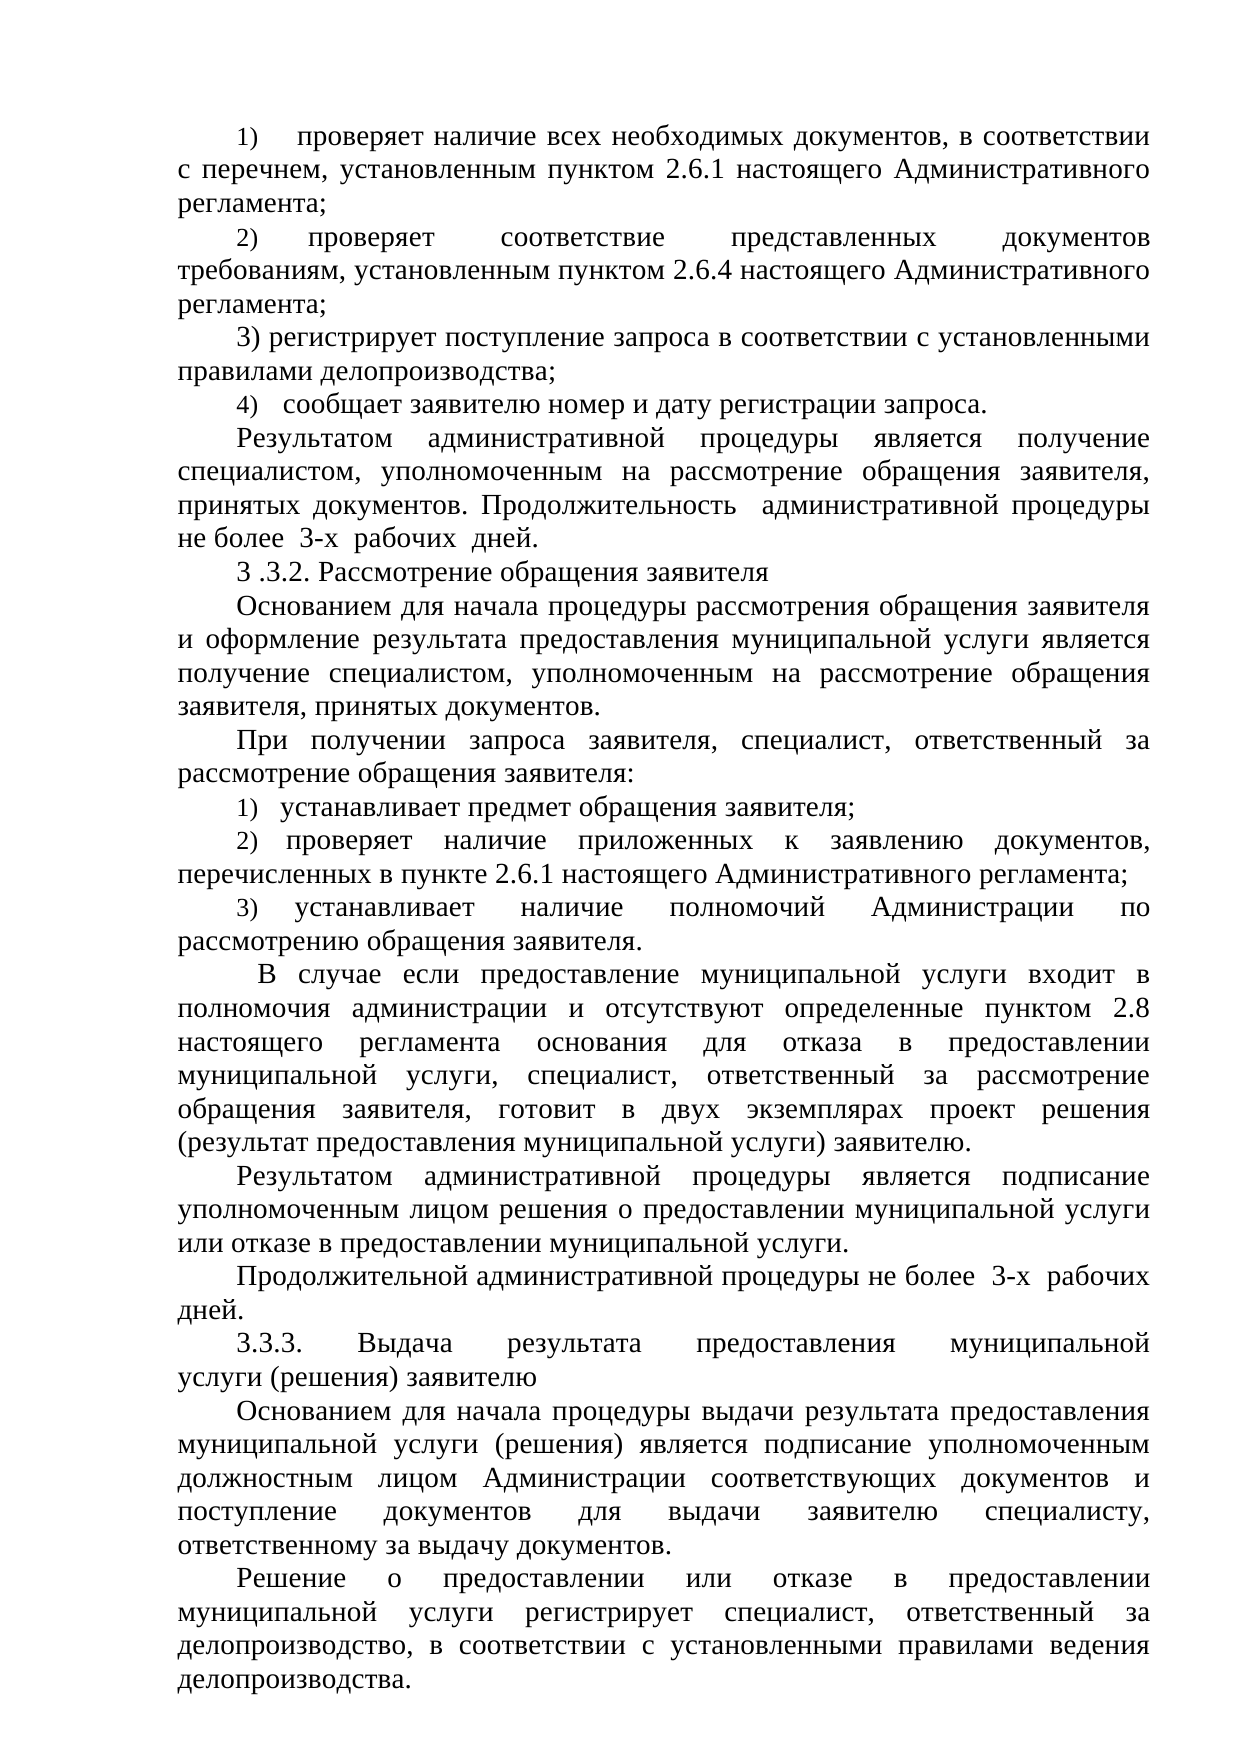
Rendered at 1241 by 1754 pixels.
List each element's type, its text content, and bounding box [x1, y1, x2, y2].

text Продолжительной административной процедуры не более 3-х рабочих дней. [177, 1258, 1152, 1326]
list устанавливает предмет обращения заявителя; [177, 789, 1152, 822]
list проверяет соответствие представленных документов требованиям, установленным пунктом 2.6.4 настоящего Административного регламента; [177, 219, 1152, 319]
text В случае если предоставление муниципальной услуги входит в полномочия администрации и отсутствуют определенные пунктом 2.8 настоящего регламента основания для отказа в предоставлении муниципальной услуги, специалист, ответственный за рассмотрение обращения заявителя, готовит в двух экземплярах проект решения (результат предоставления муниципальной услуги) заявителю. [177, 957, 1152, 1158]
text Основанием для начала процедуры выдачи результата предоставления муниципальной услуги (решения) является подписание уполномоченным должностным лицом Администрации соответствующих документов и поступление документов для выдачи заявителю специалисту, ответственному за выдачу документов. [177, 1393, 1152, 1560]
text 3 .3.2. Рассмотрение обращения заявителя [177, 554, 1152, 588]
text Результатом административной процедуры является получение специалистом, уполномоченным на рассмотрение обращения заявителя, принятых документов. Продолжительность административной процедуры не более 3-х рабочих дней. [177, 420, 1152, 554]
text При получении запроса заявителя, специалист, ответственный за рассмотрение обращения заявителя: [177, 722, 1152, 789]
text Решение о предоставлении или отказе в предоставлении муниципальной услуги регистрирует специалист, ответственный за делопроизводство, в соответствии с установленными правилами ведения делопроизводства. [177, 1560, 1152, 1694]
text 3.3.3. Выдача результата предоставления муниципальной услуги (решения) заявителю [177, 1326, 1152, 1393]
list устанавливает наличие полномочий Администрации по рассмотрению обращения заявителя. [177, 889, 1152, 957]
list проверяет наличие приложенных к заявлению документов, перечисленных в пункте 2.6.1 настоящего Административного регламента; [177, 822, 1152, 889]
text Результатом административной процедуры является подписание уполномоченным лицом решения о предоставлении муниципальной услуги или отказе в предоставлении муниципальной услуги. [177, 1158, 1152, 1258]
text Основанием для начала процедуры рассмотрения обращения заявителя и оформление результата предоставления муниципальной услуги является получение специалистом, уполномоченным на рассмотрение обращения заявителя, принятых документов. [177, 588, 1152, 722]
list сообщает заявителю номер и дату регистрации запроса. [177, 386, 1152, 420]
list проверяет наличие всех необходимых документов, в соответствии с перечнем, установленным пунктом 2.6.1 настоящего Административного регламента; [177, 118, 1152, 219]
text 3) регистрирует поступление запроса в соответствии с установленными правилами делопроизводства; [177, 319, 1152, 386]
